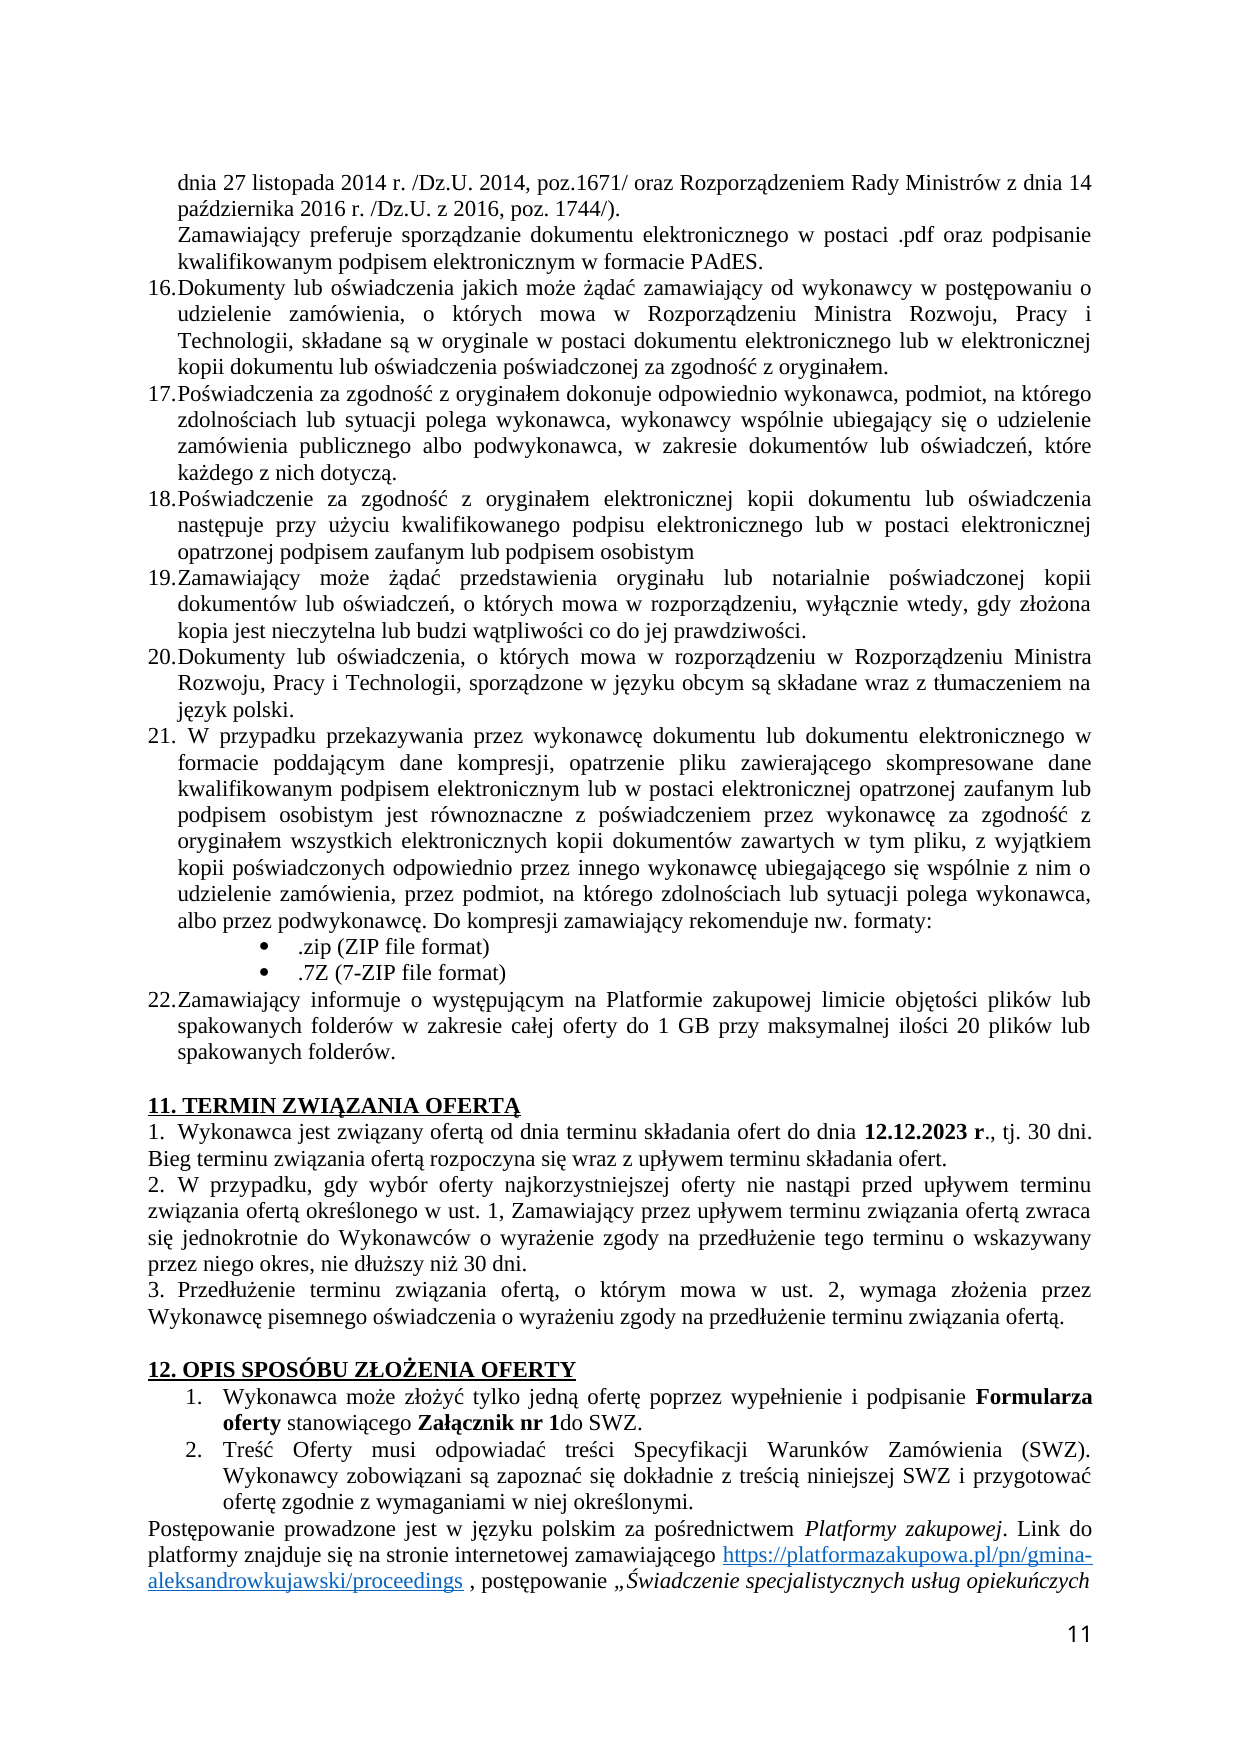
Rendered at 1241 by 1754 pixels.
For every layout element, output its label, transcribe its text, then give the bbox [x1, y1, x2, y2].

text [177, 169, 1093, 221]
list .7Z (7-ZIP file format) [260, 959, 1093, 986]
text 11. TERMIN ZWIĄZANIA OFERTĄ [148, 1092, 1093, 1118]
list Dokumenty lub oświadczenia jakich może żądać zamawiający od wykonawcy w postępowaniu o udzielenie zamówienia, o których mowa w Rozporządzeniu Ministra Rozwoju, Pracy i Technologii, składane są w oryginale w postaci dokumentu elektronicznego lub w elektronicznej kopii dokumentu lub oświadczenia poświadczonej za zgodność z oryginałem. [148, 274, 1093, 379]
list Treść Oferty musi odpowiadać treści Specyfikacji Warunków Zamówienia (SWZ). Wykonawcy zobowiązani są zapoznać się dokładnie z treścią niniejszej SWZ i przygotować ofertę zgodnie z wymaganiami w niej określonymi. [185, 1436, 1093, 1515]
text Zamawiający preferuje sporządzanie dokumentu elektronicznego w postaci .pdf oraz podpisanie kwalifikowanym podpisem elektronicznym w formacie PAdES. [177, 221, 1093, 274]
list Przedłużenie terminu związania ofertą, o którym mowa w ust. 2, wymaga złożenia przez Wykonawcę pisemnego oświadczenia o wyrażeniu zgody na przedłużenie terminu związania ofertą. [148, 1277, 1093, 1329]
list Poświadczenie za zgodność z oryginałem elektronicznej kopii dokumentu lub oświadczenia następuje przy użyciu kwalifikowanego podpisu elektronicznego lub w postaci elektronicznej opatrzonej podpisem zaufanym lub podpisem osobistym [148, 485, 1093, 564]
list .zip (ZIP file format) [260, 933, 1093, 959]
list Dokumenty lub oświadczenia, o których mowa w rozporządzeniu w Rozporządzeniu Ministra Rozwoju, Pracy i Technologii, sporządzone w języku obcym są składane wraz z tłumaczeniem na język polski. [148, 643, 1093, 722]
list Poświadczenia za zgodność z oryginałem dokonuje odpowiednio wykonawca, podmiot, na którego zdolnościach lub sytuacji polega wykonawca, wykonawcy wspólnie ubiegający się o udzielenie zamówienia publicznego albo podwykonawca, w zakresie dokumentów lub oświadczeń, które każdego z nich dotyczą. [148, 379, 1093, 485]
text 12. OPIS SPOSÓBU ZŁOŻENIA OFERTY [148, 1357, 1093, 1383]
list Wykonawca może złożyć tylko jedną ofertę poprzez wypełnienie i podpisanie Formularza oferty stanowiącego Załącznik nr 1do SWZ. [185, 1383, 1093, 1436]
list Zamawiający informuje o występującym na Platformie zakupowej limicie objętości plików lub spakowanych folderów w zakresie całej oferty do 1 GB przy maksymalnej ilości 20 plików lub spakowanych folderów. [148, 986, 1093, 1065]
list W przypadku przekazywania przez wykonawcę dokumentu lub dokumentu elektronicznego w formacie poddającym dane kompresji, opatrzenie pliku zawierającego skompresowane dane kwalifikowanym podpisem elektronicznym lub w postaci elektronicznej opatrzonej zaufanym lub podpisem osobistym jest równoznaczne z poświadczeniem przez wykonawcę za zgodność z oryginałem wszystkich elektronicznych kopii dokumentów zawartych w tym pliku, z wyjątkiem kopii poświadczonych odpowiednio przez innego wykonawcę ubiegającego się wspólnie z nim o udzielenie zamówienia, przez podmiot, na którego zdolnościach lub sytuacji polega wykonawca, albo przez podwykonawcę. Do kompresji zamawiający rekomenduje nw. formaty: [148, 722, 1093, 933]
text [148, 1515, 1093, 1594]
list W przypadku, gdy wybór oferty najkorzystniejszej oferty nie nastąpi przed upływem terminu związania ofertą określonego w ust. 1, Zamawiający przez upływem terminu związania ofertą zwraca się jednokrotnie do Wykonawców o wyrażenie zgody na przedłużenie tego terminu o wskazywany przez niego okres, nie dłuższy niż 30 dni. [148, 1171, 1093, 1277]
list Wykonawca jest związany ofertą od dnia terminu składania ofert do dnia 12.12.2023 r., tj. 30 dni. Bieg terminu związania ofertą rozpoczyna się wraz z upływem terminu składania ofert. [148, 1118, 1093, 1171]
list Zamawiający może żądać przedstawienia oryginału lub notarialnie poświadczonej kopii dokumentów lub oświadczeń, o których mowa w rozporządzeniu, wyłącznie wtedy, gdy złożona kopia jest nieczytelna lub budzi wątpliwości co do jej prawdziwości. [148, 564, 1093, 643]
